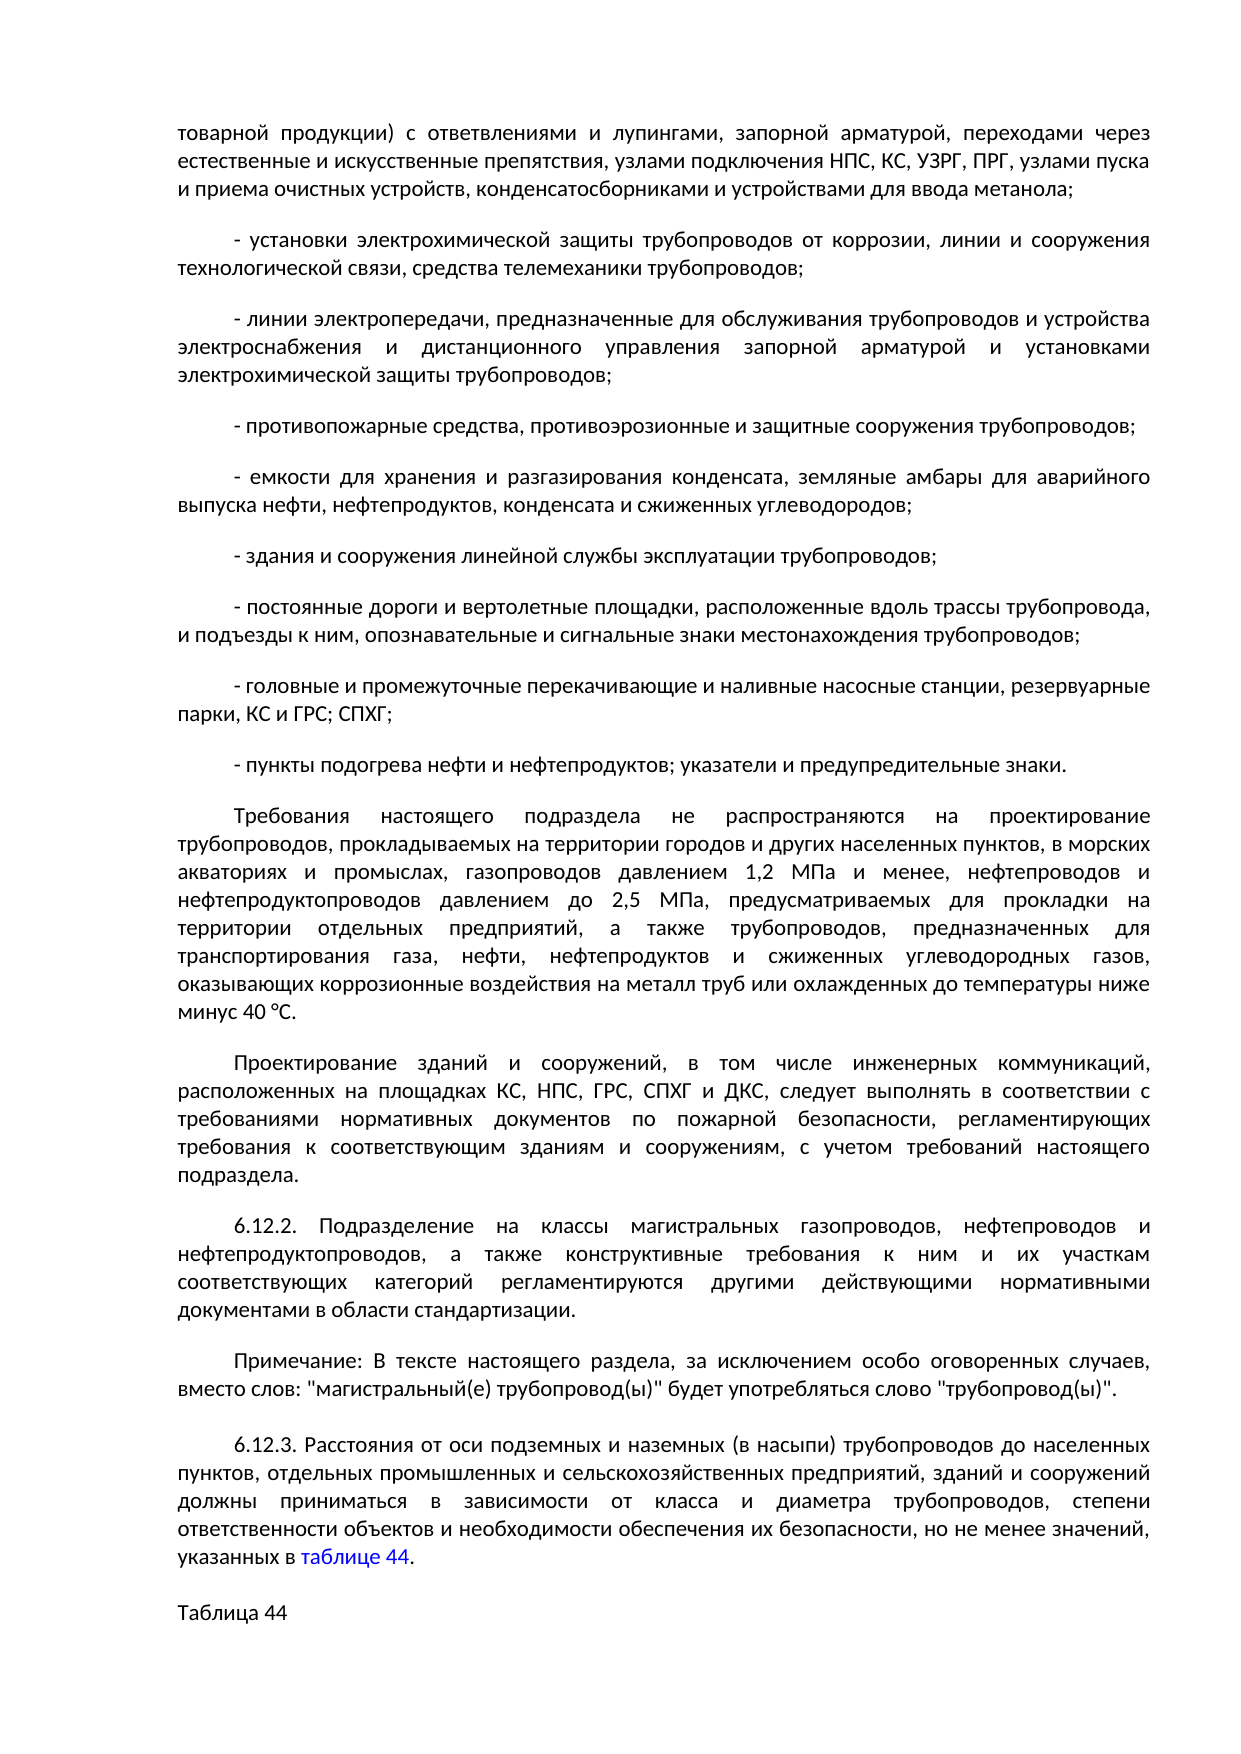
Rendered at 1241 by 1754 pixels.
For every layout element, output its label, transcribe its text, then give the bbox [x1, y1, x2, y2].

text - головные и промежуточные перекачивающие и наливные насосные станции, резервуарные парки, КС и ГРС; СПХГ; [177, 671, 1152, 727]
text - противопожарные средства, противоэрозионные и защитные сооружения трубопроводов; [177, 411, 1152, 439]
text Примечание: В тексте настоящего раздела, за исключением особо оговоренных случаев, вместо слов: "магистральный(е) трубопровод(ы)" будет употребляться слово "трубопровод(ы)". [177, 1346, 1152, 1402]
text - линии электропередачи, предназначенные для обслуживания трубопроводов и устройства электроснабжения и дистанционного управления запорной арматурой и установками электрохимической защиты трубопроводов; [177, 304, 1152, 388]
text Проектирование зданий и сооружений, в том числе инженерных коммуникаций, расположенных на площадках КС, НПС, ГРС, СПХГ и ДКС, следует выполнять в соответствии с требованиями нормативных документов по пожарной безопасности, регламентирующих требования к соответствующим зданиям и сооружениям, с учетом требований настоящего подраздела. [177, 1048, 1152, 1188]
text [177, 118, 1152, 202]
text - постоянные дороги и вертолетные площадки, расположенные вдоль трассы трубопровода, и подъезды к ним, опознавательные и сигнальные знаки местонахождения трубопроводов; [177, 592, 1152, 648]
text - установки электрохимической защиты трубопроводов от коррозии, линии и сооружения технологической связи, средства телемеханики трубопроводов; [177, 225, 1152, 281]
text Таблица 44 [177, 1598, 1152, 1626]
text - здания и сооружения линейной службы эксплуатации трубопроводов; [177, 541, 1152, 569]
text - пункты подогрева нефти и нефтепродуктов; указатели и предупредительные знаки. [177, 750, 1152, 778]
text 6.12.2. Подразделение на классы магистральных газопроводов, нефтепроводов и нефтепродуктопроводов, а также конструктивные требования к ним и их участкам соответствующих категорий регламентируются другими действующими нормативными документами в области стандартизации. [177, 1211, 1152, 1323]
text 6.12.3. Расстояния от оси подземных и наземных (в насыпи) трубопроводов до населенных пунктов, отдельных промышленных и сельскохозяйственных предприятий, зданий и сооружений должны приниматься в зависимости от класса и диаметра трубопроводов, степени ответственности объектов и необходимости обеспечения их безопасности, но не менее значений, указанных в таблице 44. [177, 1430, 1152, 1570]
text - емкости для хранения и разгазирования конденсата, земляные амбары для аварийного выпуска нефти, нефтепродуктов, конденсата и сжиженных углеводородов; [177, 462, 1152, 518]
text Требования настоящего подраздела не распространяются на проектирование трубопроводов, прокладываемых на территории городов и других населенных пунктов, в морских акваториях и промыслах, газопроводов давлением 1,2 МПа и менее, нефтепроводов и нефтепродуктопроводов давлением до 2,5 МПа, предусматриваемых для прокладки на территории отдельных предприятий, а также трубопроводов, предназначенных для транспортирования газа, нефти, нефтепродуктов и сжиженных углеводородных газов, оказывающих коррозионные воздействия на металл труб или охлажденных до температуры ниже минус 40 °C. [177, 801, 1152, 1025]
